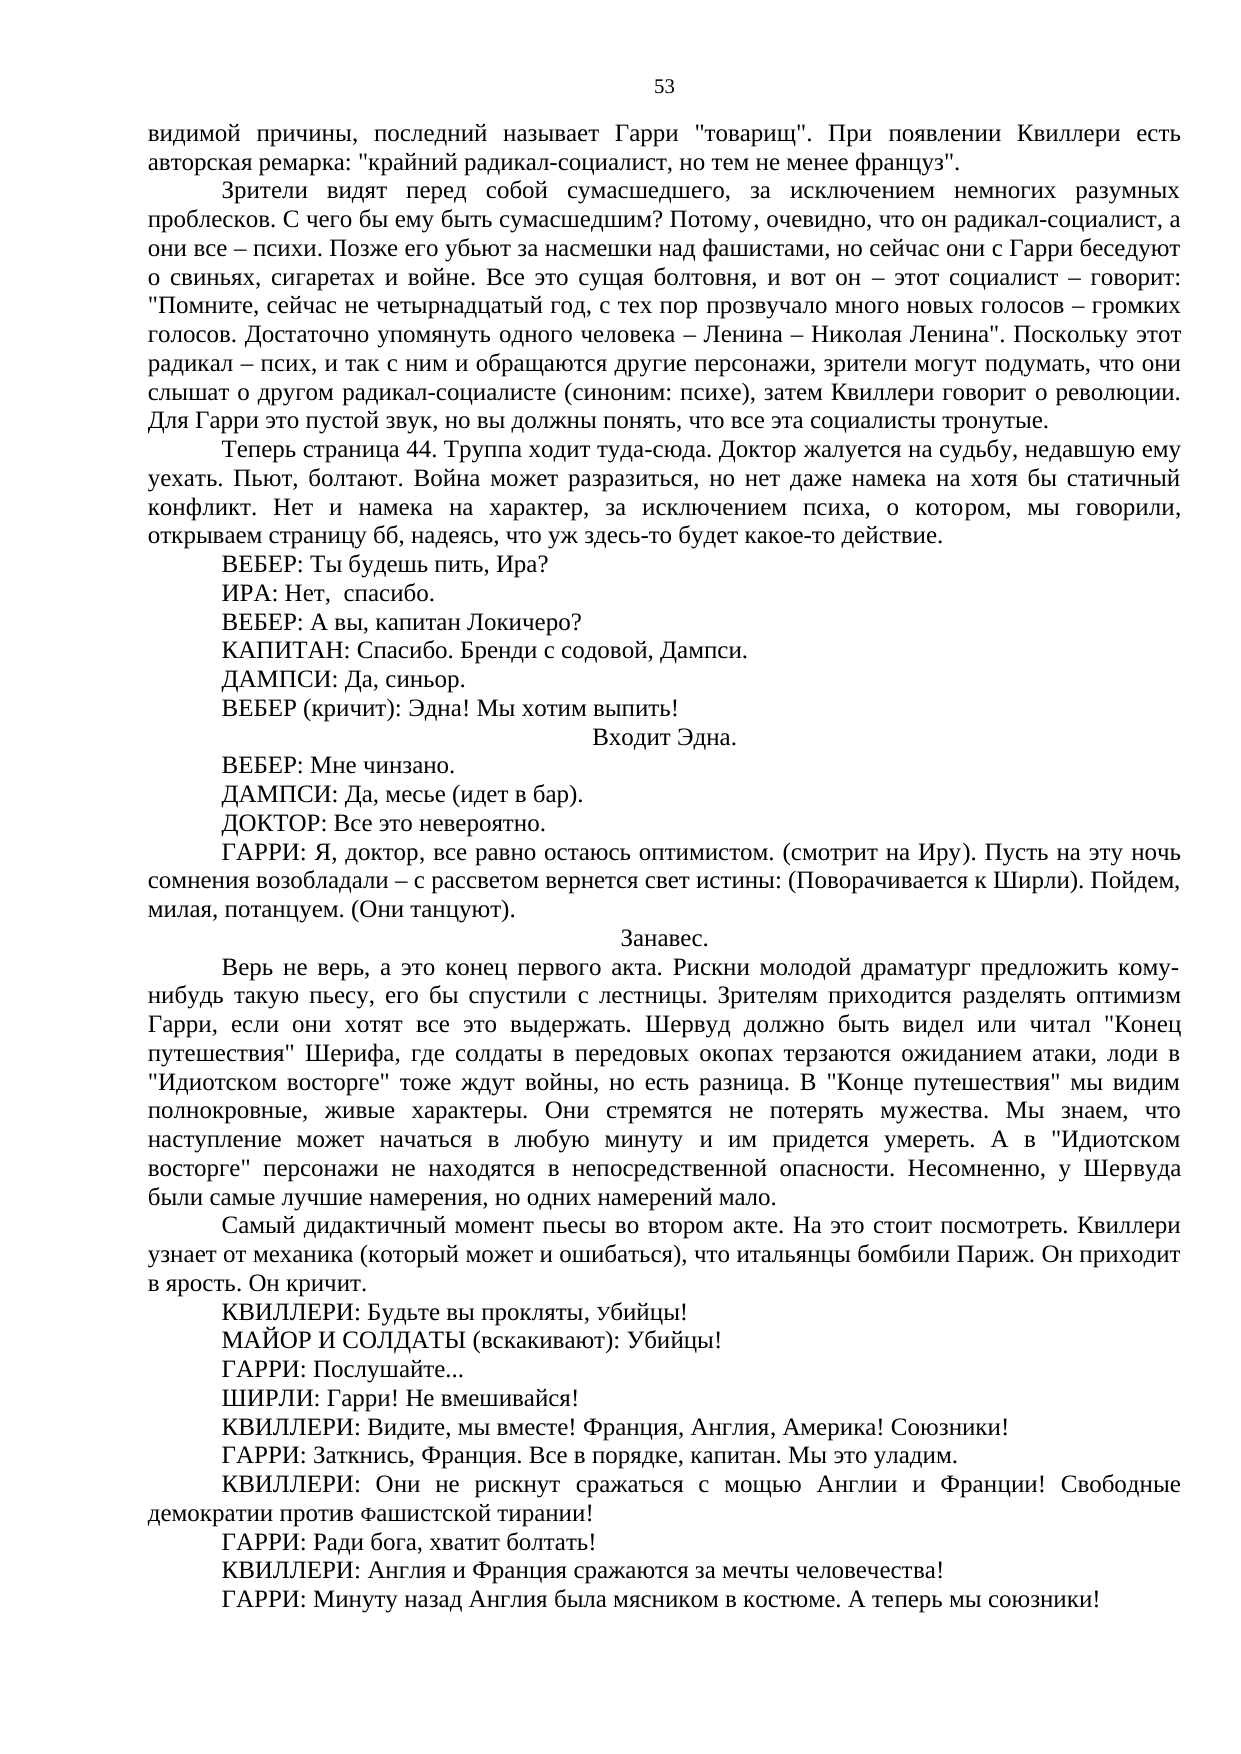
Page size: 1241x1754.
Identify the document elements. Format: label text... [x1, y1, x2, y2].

text ГАРРИ: Послушайте... [148, 1354, 1181, 1383]
text ГАРРИ: Ради бога, хватит болтать! [148, 1527, 1181, 1556]
text Входит Эдна. [148, 722, 1181, 751]
text Занавес. [148, 923, 1181, 952]
text ГАРРИ: Заткнись, Франция. Все в порядке, капитан. Мы это уладим. [148, 1441, 1181, 1469]
text ВЕБЕР: Мне чинзано. [148, 751, 1181, 779]
text КВИЛЛЕРИ: Будьте вы прокляты, убийцы! [148, 1297, 1181, 1326]
text ДОКТОР: Все это невероятно. [148, 808, 1181, 837]
text КВИЛЛЕРИ: Видите, мы вместе! Франция, Англия, Америка! Союзники! [148, 1412, 1181, 1441]
text Зрители видят перед собой сумасшедшего, за исключением немногих разумных проблесков. С чего бы ему быть сумасшедшим? Потому, очевидно, что он радикал-социалист, а они все – психи. Позже его убьют за насмешки над фашистами, но сейчас они с Гарри беседуют о свиньях, сигаретах и войне. Все это сущая болтовня, и вот он – этот социалист – говорит: "Помните, сейчас не четырнадцатый год, с тех пор прозвучало много новых голосов – громких голосов. Достаточно упомянуть одного человека – Ленина – Николая Ленина". Поскольку этот радикал – псих, и так с ним и обращаются другие персонажи, зрители могут подумать, что они слышат о другом радикал-социалисте (синоним: психе), затем Квиллери говорит о революции. Для Гарри это пустой звук, но вы должны понять, что все эта социалисты тронутые. [148, 176, 1181, 434]
text ДАМПСИ: Да, синьор. [148, 664, 1181, 693]
text ГАРРИ: Я, доктор, все равно остаюсь оптимистом. (смотрит на Иру). Пусть на эту ночь сомнения возобладали – с рассветом вернется свет истины: (Поворачивается к Ширли). Пойдем, милая, потанцуем. (Они танцуют). [148, 837, 1181, 923]
text ГАРРИ: Минуту назад Англия была мясником в костюме. А теперь мы союзники! [148, 1584, 1181, 1613]
text ВЕБЕР: Ты будешь пить, Ира? [148, 549, 1181, 578]
text ИРА: Нет, спасибо. [148, 578, 1181, 607]
text Теперь страница 44. Труппа ходит туда-сюда. Доктор жалуется на судьбу, недавшую ему уехать. Пьют, болтают. Война может разразиться, но нет даже намека на хотя бы статичный конфликт. Нет и намека на характер, за исключением психа, о котором, мы говорили, открываем страницу бб, надеясь, что уж здесь-то будет какое-то действие. [148, 434, 1181, 549]
text КВИЛЛЕРИ: Они не рискнут сражаться с мощью Англии и Франции! Свободные демократии против фашистской тирании! [148, 1469, 1181, 1527]
text КВИЛЛЕРИ: Англия и Франция сражаются за мечты человечества! [148, 1556, 1181, 1584]
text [148, 118, 1181, 176]
text Верь не верь, а это конец первого акта. Рискни молодой драматург предложить кому-нибудь такую пьесу, его бы спустили с лестницы. Зрителям приходится разделять оптимизм Гарри, если они хотят все это выдержать. Шервуд должно быть видел или читал "Конец путешествия" Шерифа, где солдаты в передовых окопах терзаются ожиданием атаки, лоди в "Идиотском восторге" тоже ждут войны, но есть разница. В "Конце путешествия" мы видим полнокровные, живые характеры. Они стремятся не потерять мужества. Мы знаем, что наступление может начаться в любую минуту и им придется умереть. А в "Идиотском восторге" персонажи не находятся в непосредственной опасности. Несомненно, у Шервуда были самые лучшие намерения, но одних намерений мало. [148, 952, 1181, 1211]
text КАПИТАН: Спасибо. Бренди с содовой, Дампси. [148, 636, 1181, 664]
text ДАМПСИ: Да, месье (идет в бар). [148, 779, 1181, 808]
text ШИРЛИ: Гарри! Не вмешивайся! [148, 1383, 1181, 1412]
text ВЕБЕР: А вы, капитан Локичеро? [148, 607, 1181, 636]
text Самый дидактичный момент пьесы во втором акте. На это стоит посмотреть. Квиллери узнает от механика (который может и ошибаться), что итальянцы бомбили Париж. Он приходит в ярость. Он кричит. [148, 1211, 1181, 1297]
text ВЕБЕР (кричит): Эдна! Мы хотим выпить! [148, 693, 1181, 722]
text МАЙОР И СОЛДАТЫ (вскакивают): Убийцы! [148, 1326, 1181, 1354]
